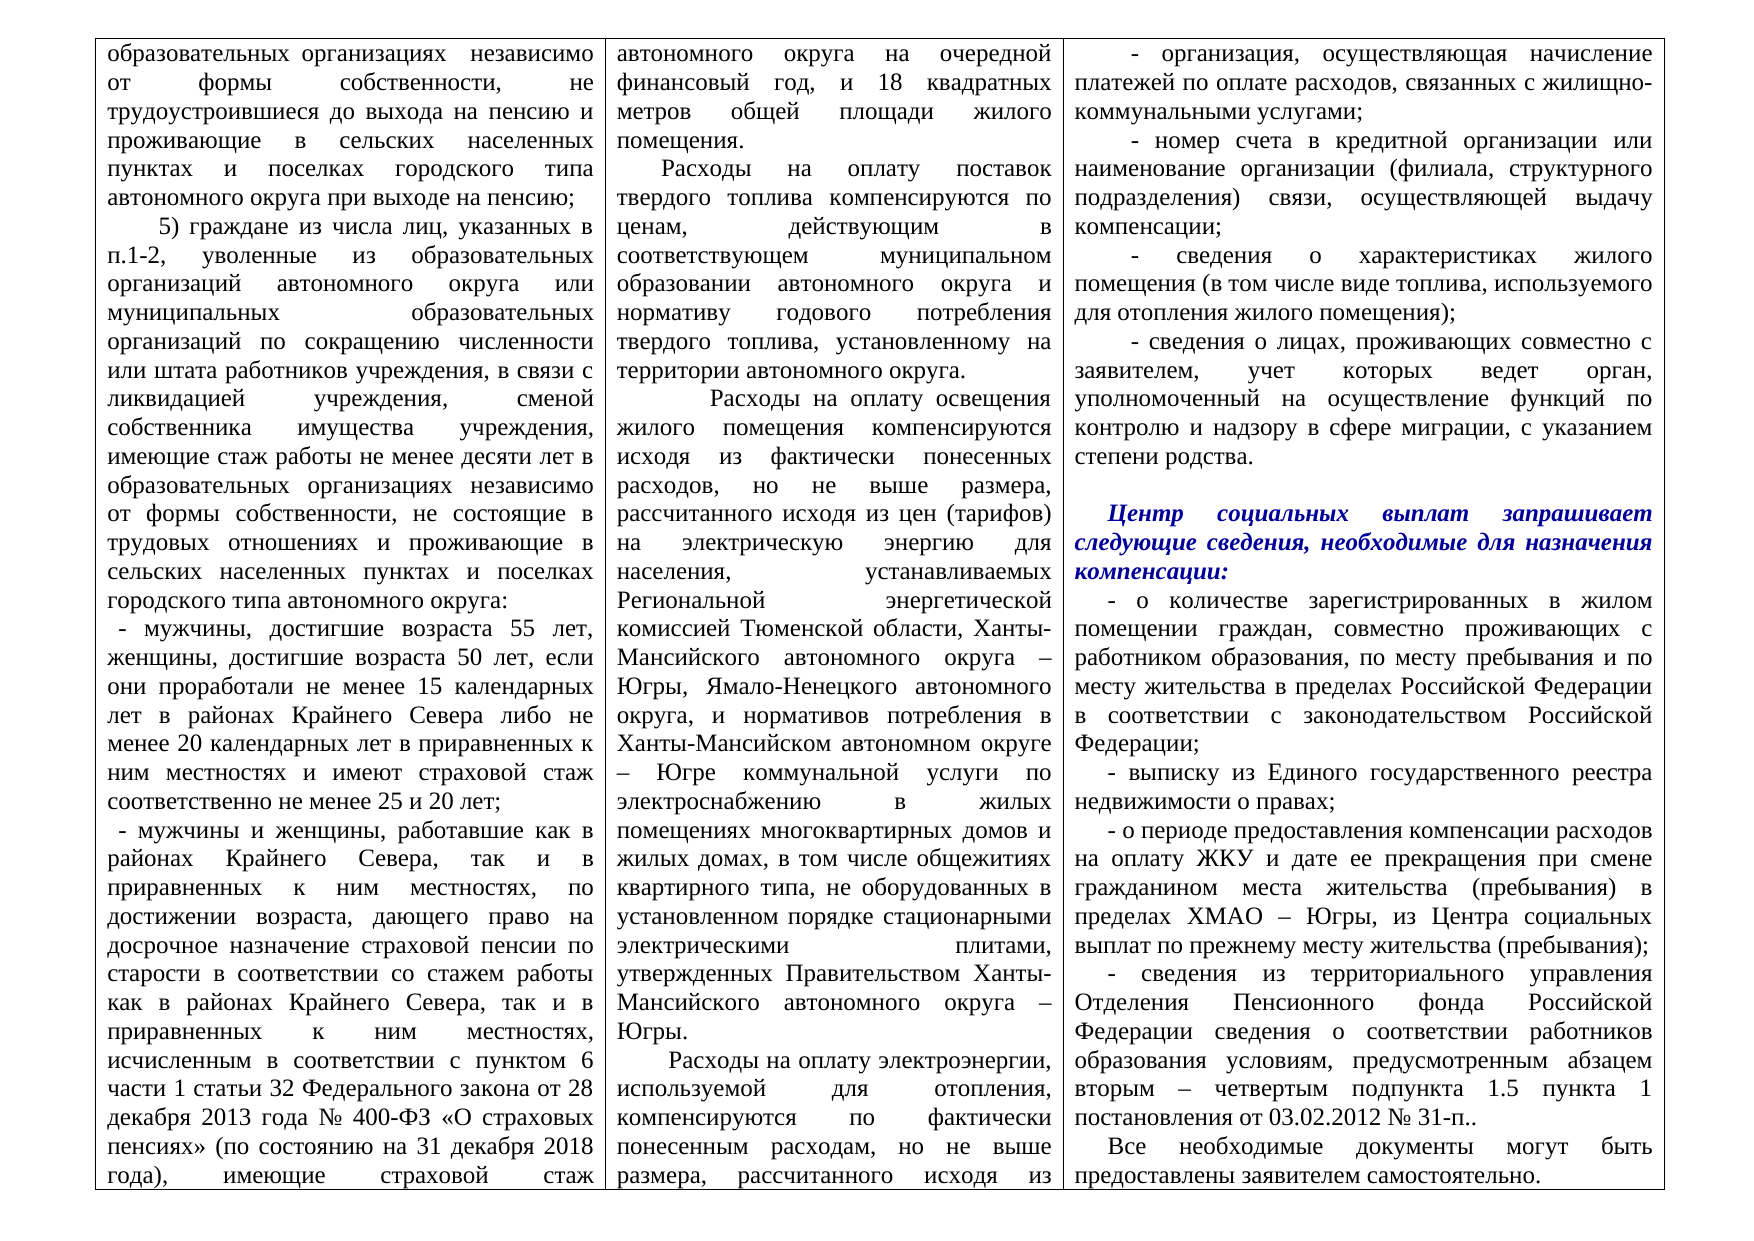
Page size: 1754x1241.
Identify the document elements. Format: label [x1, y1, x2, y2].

table_cell [606, 39, 1063, 1188]
table_cell [96, 39, 605, 1188]
table_cell [1064, 39, 1664, 1188]
